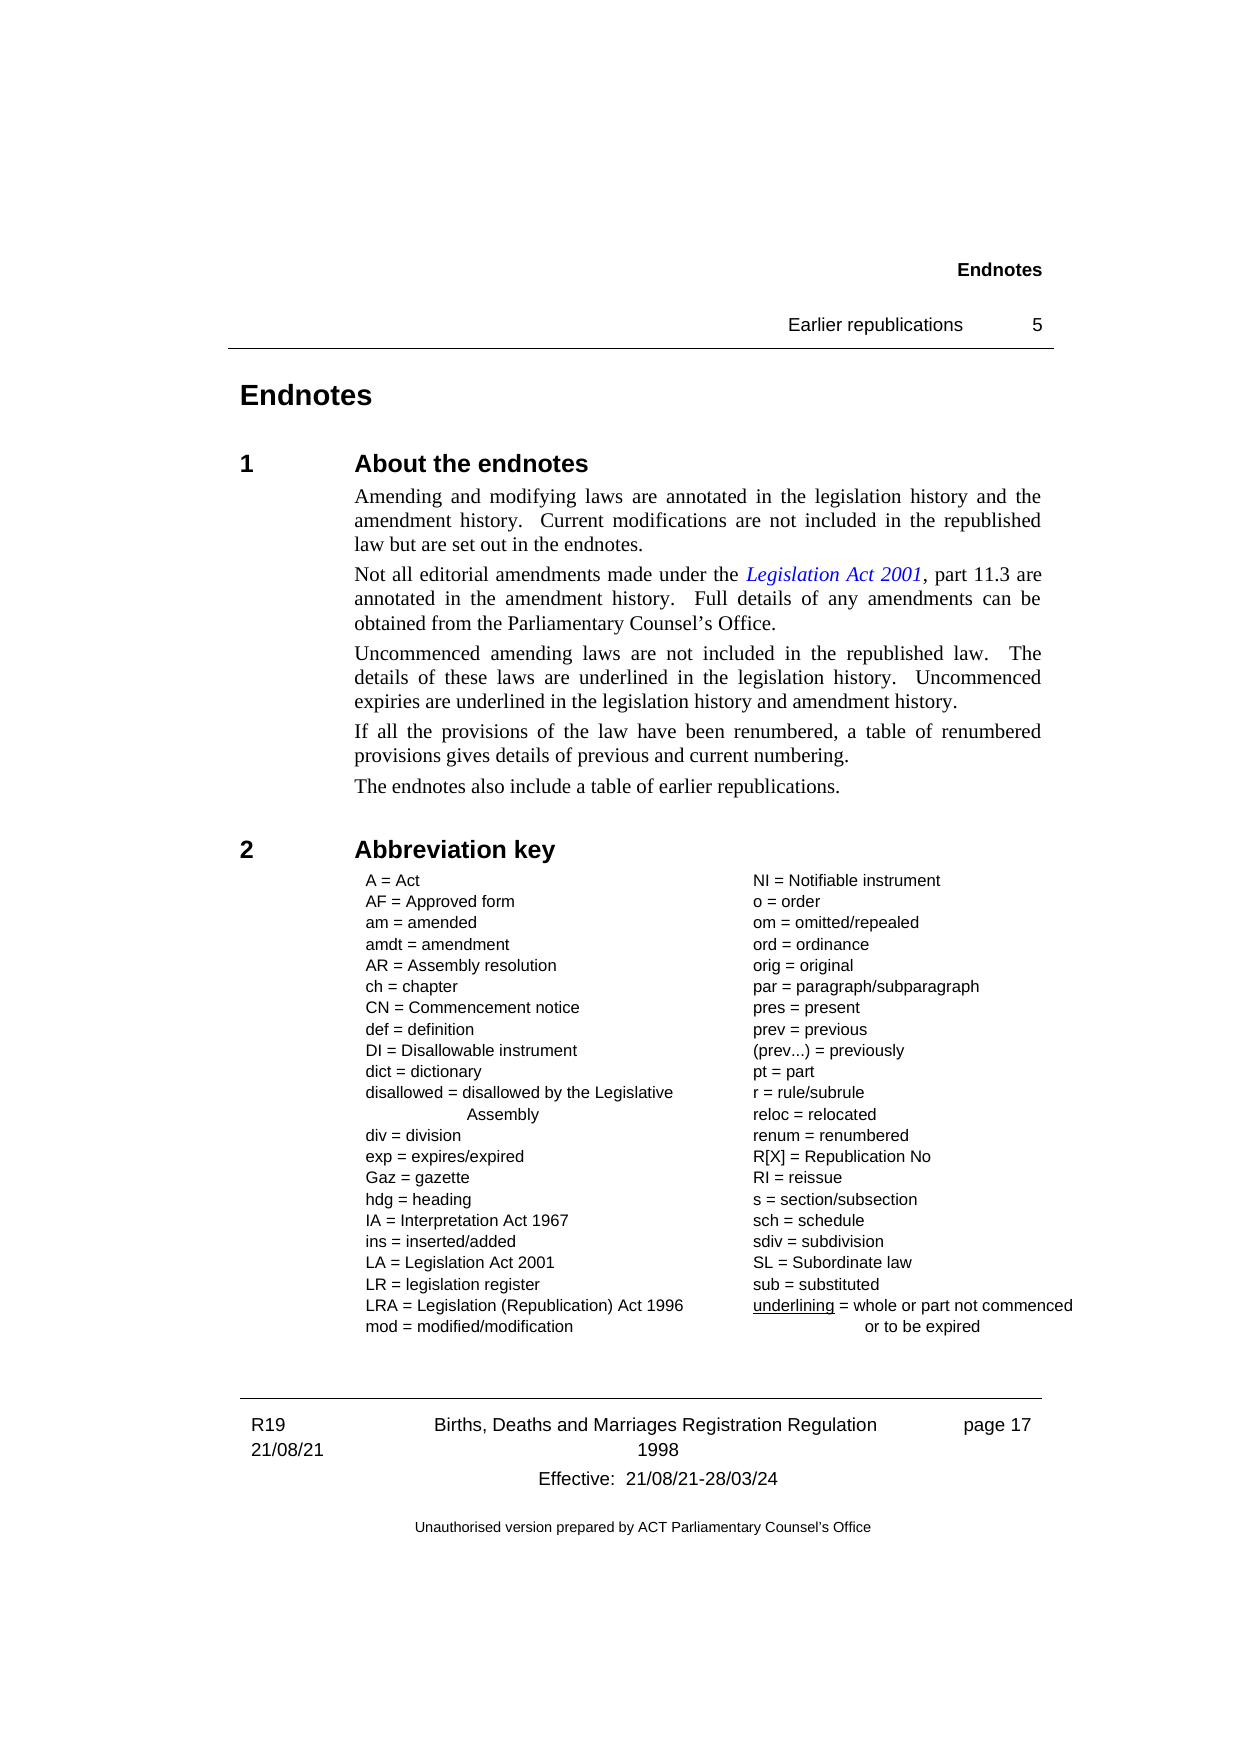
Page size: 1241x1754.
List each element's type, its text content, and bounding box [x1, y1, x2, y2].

table_cell RI = reissue [742, 1166, 1122, 1187]
table_cell am = amended [354, 911, 742, 932]
table_cell or to be expired [742, 1315, 1122, 1336]
table_cell sdiv = subdivision [742, 1230, 1122, 1251]
table_cell ord = ordinance [742, 933, 1122, 954]
table_cell AF = Approved form [354, 890, 742, 911]
table_cell s = section/subsection [742, 1188, 1122, 1209]
text Uncommenced amending laws are not included in the republished law. The details of these laws are underlined in the legislation history. Uncommenced expiries are underlined in the legislation history and amendment history. [354, 641, 1042, 713]
table_cell ins = inserted/added [354, 1230, 742, 1251]
table_cell mod = modified/modification [354, 1315, 742, 1336]
table_cell (prev...) = previously [742, 1039, 1122, 1060]
text 2 Abbreviation key [239, 835, 1042, 864]
table_cell DI = Disallowable instrument [354, 1039, 742, 1060]
table_cell amdt = amendment [354, 933, 742, 954]
table_cell ch = chapter [354, 975, 742, 996]
table_cell hdg = heading [354, 1188, 742, 1209]
table_cell exp = expires/expired [354, 1145, 742, 1166]
table_cell om = omitted/repealed [742, 911, 1122, 932]
text Amending and modifying laws are annotated in the legislation history and the amendment history. Current modifications are not included in the republished law but are set out in the endnotes. [354, 484, 1042, 556]
table_cell prev = previous [742, 1018, 1122, 1039]
table_cell CN = Commencement notice [354, 996, 742, 1017]
table_cell sch = schedule [742, 1209, 1122, 1230]
table_cell o = order [742, 890, 1122, 911]
text Not all editorial amendments made under the Legislation Act 2001, part 11.3 are annotated in the amendment history. Full details of any amendments can be obtained from the Parliamentary Counsel’s Office. [354, 562, 1042, 634]
table_cell SL = Subordinate law [742, 1251, 1122, 1272]
table_cell Gaz = gazette [354, 1166, 742, 1187]
table_cell R[X] = Republication No [742, 1145, 1122, 1166]
table_cell underlining = whole or part not commenced [742, 1294, 1122, 1315]
text 1 About the endnotes [239, 449, 1042, 478]
table_cell LRA = Legislation (Republication) Act 1996 [354, 1294, 742, 1315]
table_cell par = paragraph/subparagraph [742, 975, 1122, 996]
table_cell sub = substituted [742, 1273, 1122, 1294]
table_cell dict = dictionary [354, 1060, 742, 1081]
table_cell orig = original [742, 954, 1122, 975]
table_header A = Act [354, 869, 742, 890]
table_cell pres = present [742, 996, 1122, 1017]
table_cell renum = renumbered [742, 1124, 1122, 1145]
table_cell div = division [354, 1124, 742, 1145]
table_cell Assembly [354, 1103, 742, 1124]
text The endnotes also include a table of earlier republications. [354, 773, 1042, 798]
table_cell def = definition [354, 1018, 742, 1039]
table_cell disallowed = disallowed by the Legislative [354, 1081, 742, 1102]
table_header NI = Notifiable instrument [742, 869, 1122, 890]
table_cell AR = Assembly resolution [354, 954, 742, 975]
table_cell r = rule/subrule [742, 1081, 1122, 1102]
table_cell reloc = relocated [742, 1103, 1122, 1124]
table_cell pt = part [742, 1060, 1122, 1081]
table_cell LA = Legislation Act 2001 [354, 1251, 742, 1272]
table_cell LR = legislation register [354, 1273, 742, 1294]
text Endnotes [239, 378, 1042, 411]
table_cell IA = Interpretation Act 1967 [354, 1209, 742, 1230]
text If all the provisions of the law have been renumbered, a table of renumbered provisions gives details of previous and current numbering. [354, 719, 1042, 767]
